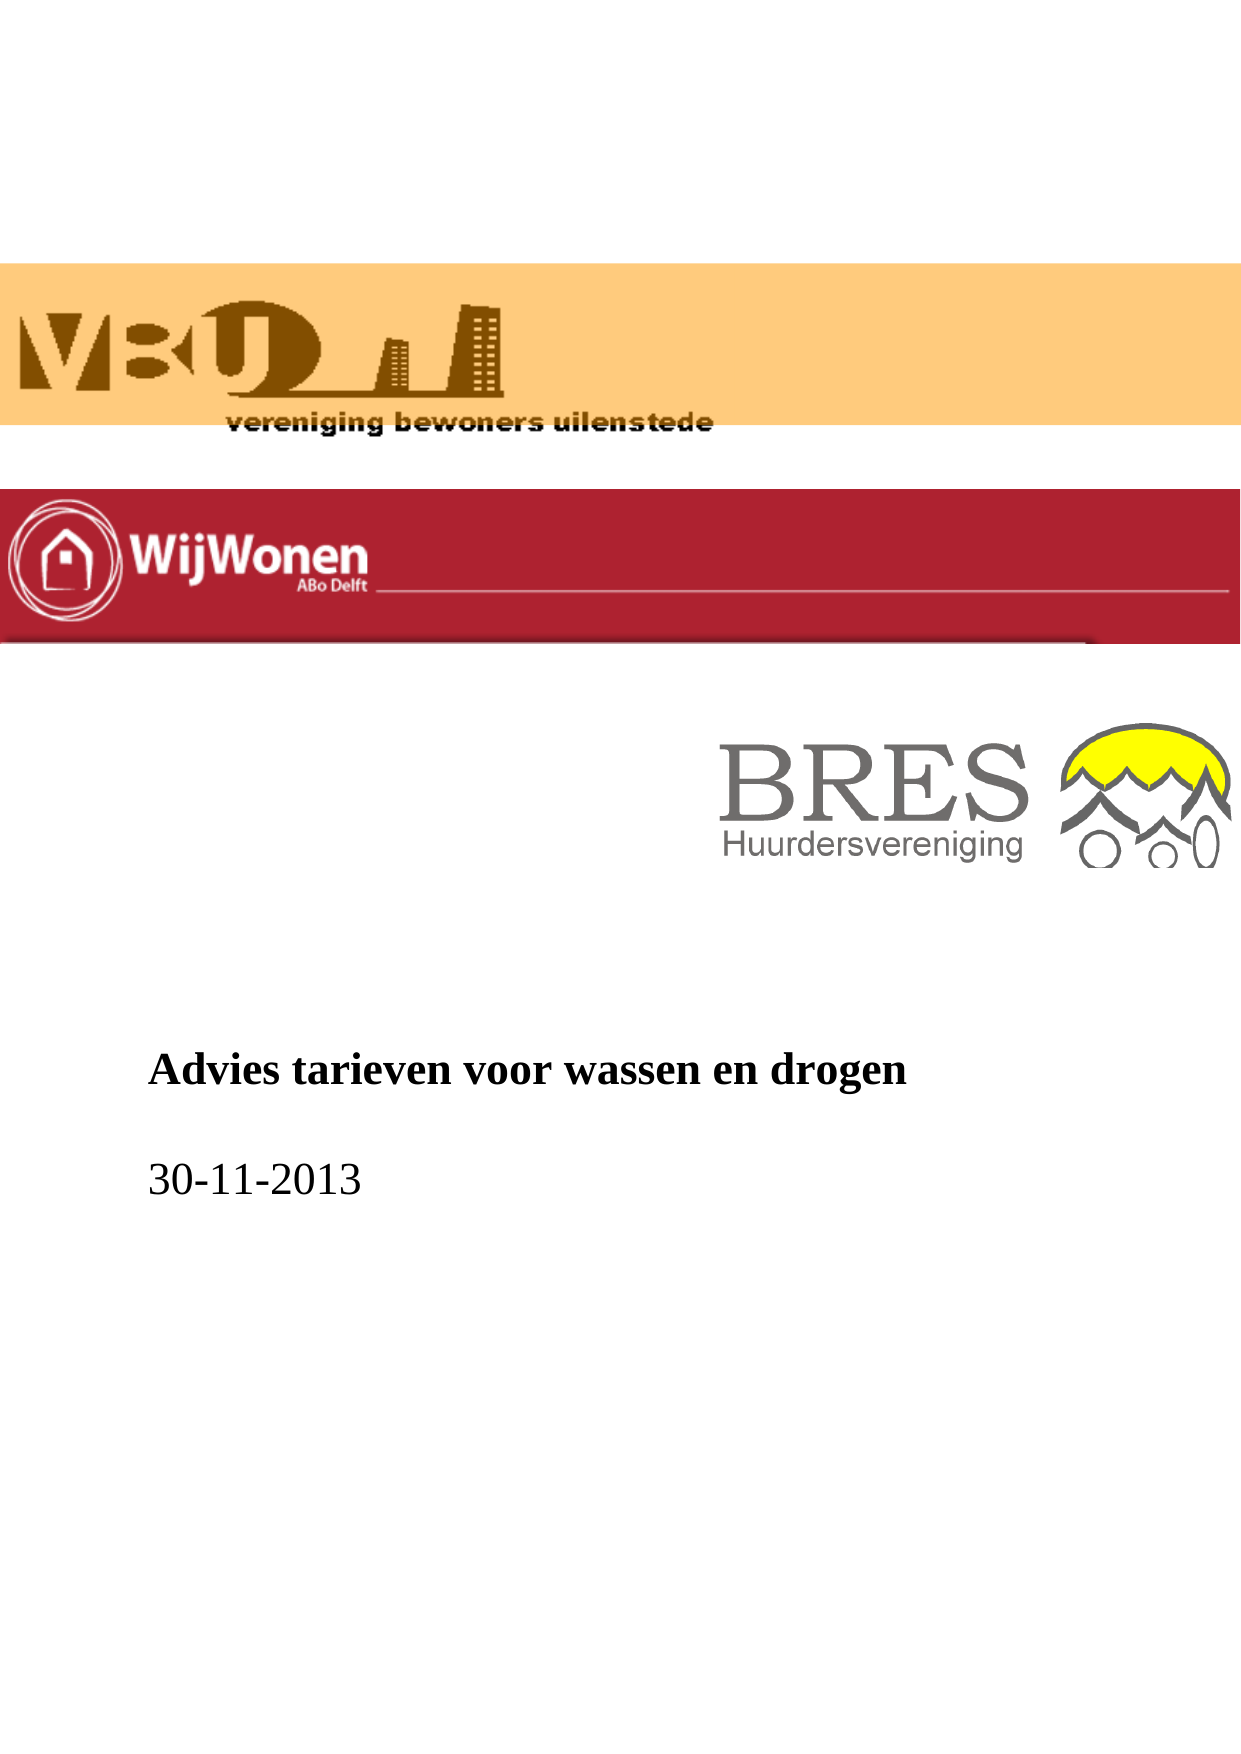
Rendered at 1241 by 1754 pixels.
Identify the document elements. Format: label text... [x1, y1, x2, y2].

picture [0, 489, 1241, 644]
picture [715, 723, 1237, 868]
subtitle Advies tarieven voor wassen en drogen [148, 1041, 1093, 1094]
subtitle 30-11-2013 [148, 1152, 1093, 1204]
